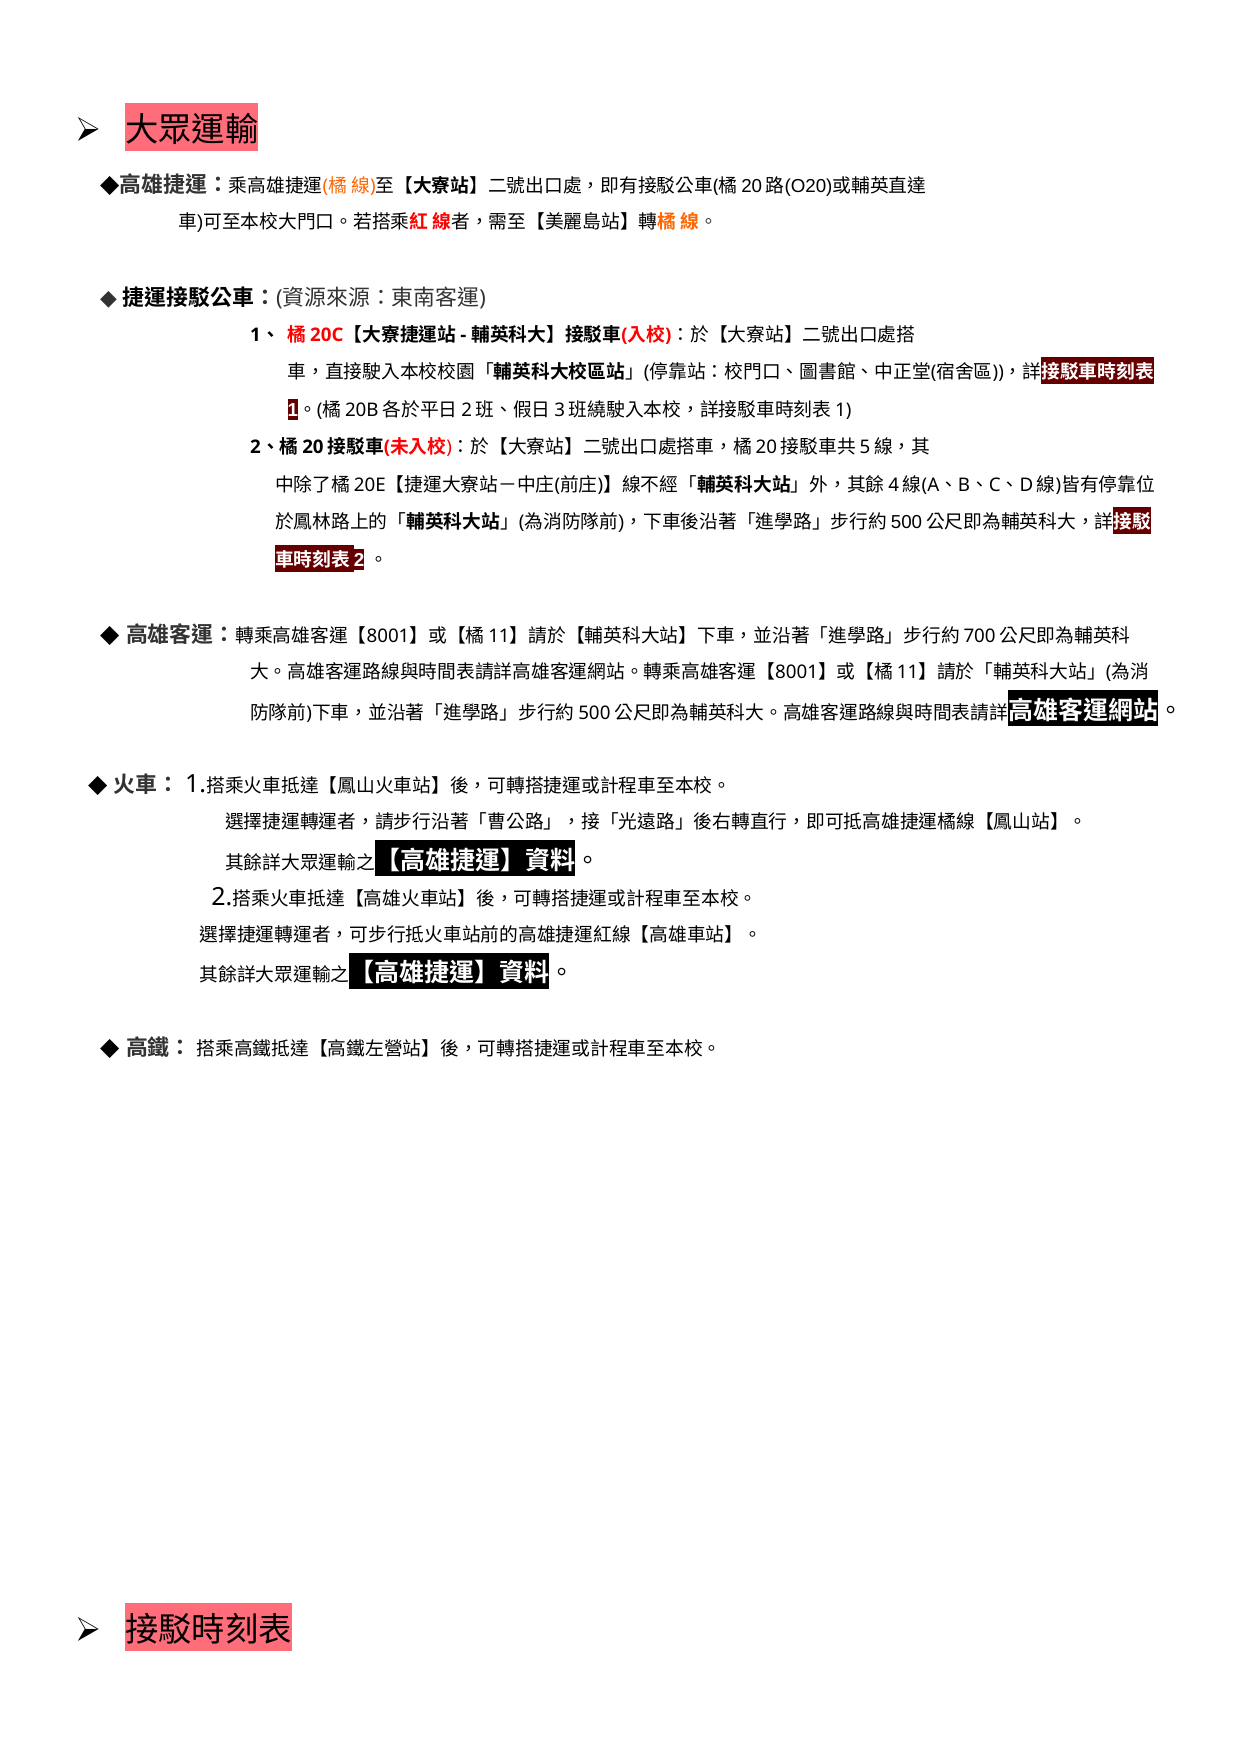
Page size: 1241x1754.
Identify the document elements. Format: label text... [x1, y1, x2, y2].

text 選擇捷運轉運者，請步行沿著「曹公路」，接「光遠路」後右轉直行，即可抵高雄捷運橘線【鳳山站】。 [225, 802, 1165, 839]
list 接駁時刻表 [75, 1589, 1165, 1664]
list 車，直接駛入本校校園「輔英科大校區站」(停靠站：校門口、圖書館、中正堂(宿舍區))，詳接駁車時刻表1。(橘20B各於平日2班、假日3班繞駛入本校，詳接駁車時刻表1) [287, 352, 1165, 427]
text ◆ 火車： 1.搭乘火車抵達【鳳山火車站】後，可轉搭捷運或計程車至本校。 [75, 764, 1165, 802]
list ◆ 高鐵： 搭乘高鐵抵達【高鐵左營站】後，可轉搭捷運或計程車至本校。 [100, 1027, 1165, 1064]
text ◆ 高雄客運：轉乘高雄客運【8001】或【橘11】請於【輔英科大站】下車，並沿著「進學路」步行約700公尺即為輔英科 [100, 614, 1165, 652]
text 2、橘20接駁車(未入校)：於【大寮站】二號出口處搭車，橘20接駁車共5線，其 [250, 427, 1165, 464]
text 大。高雄客運路線與時間表請詳高雄客運網站。轉乘高雄客運【8001】或【橘11】請於「輔英科大站」(為消防隊前)下車，並沿著「進學路」步行約500公尺即為輔英科大。高雄客運路線與時間表請詳高雄客運網站。 [250, 652, 1165, 727]
list 大眾運輸 [75, 89, 1165, 164]
text 選擇捷運轉運者，可步行抵火車站前的高雄捷運紅線【高雄車站】。 [175, 914, 1165, 952]
text 中除了橘20E【捷運大寮站－中庄(前庄)】線不經「輔英科大站」外，其餘4線(A、B、C、D線)皆有停靠位於鳳林路上的「輔英科大站」(為消防隊前)，下車後沿著「進學路」步行約500公尺即為輔英科大，詳接駁車時刻表2 。 [275, 464, 1165, 577]
list 橘20C【大寮捷運站 - 輔英科大】接駁車(入校)：於【大寮站】二號出口處搭 [250, 314, 1165, 352]
text 其餘詳大眾運輸之【高雄捷運】資料。 [175, 952, 1165, 989]
text 車)可至本校大門口。若搭乘紅 線者，需至【美麗島站】轉橘 線。 [100, 202, 1165, 277]
text ◆ 捷運接駁公車：(資源來源：東南客運) [100, 277, 1165, 314]
text 2.搭乘火車抵達【高雄火車站】後，可轉搭捷運或計程車至本校。 [175, 877, 1165, 914]
text 其餘詳大眾運輸之【高雄捷運】資料。 [225, 839, 1165, 877]
text ◆高雄捷運：乘高雄捷運(橘 線)至【大寮站】二號出口處，即有接駁公車(橘20路(O20)或輔英直達 [100, 164, 1165, 202]
